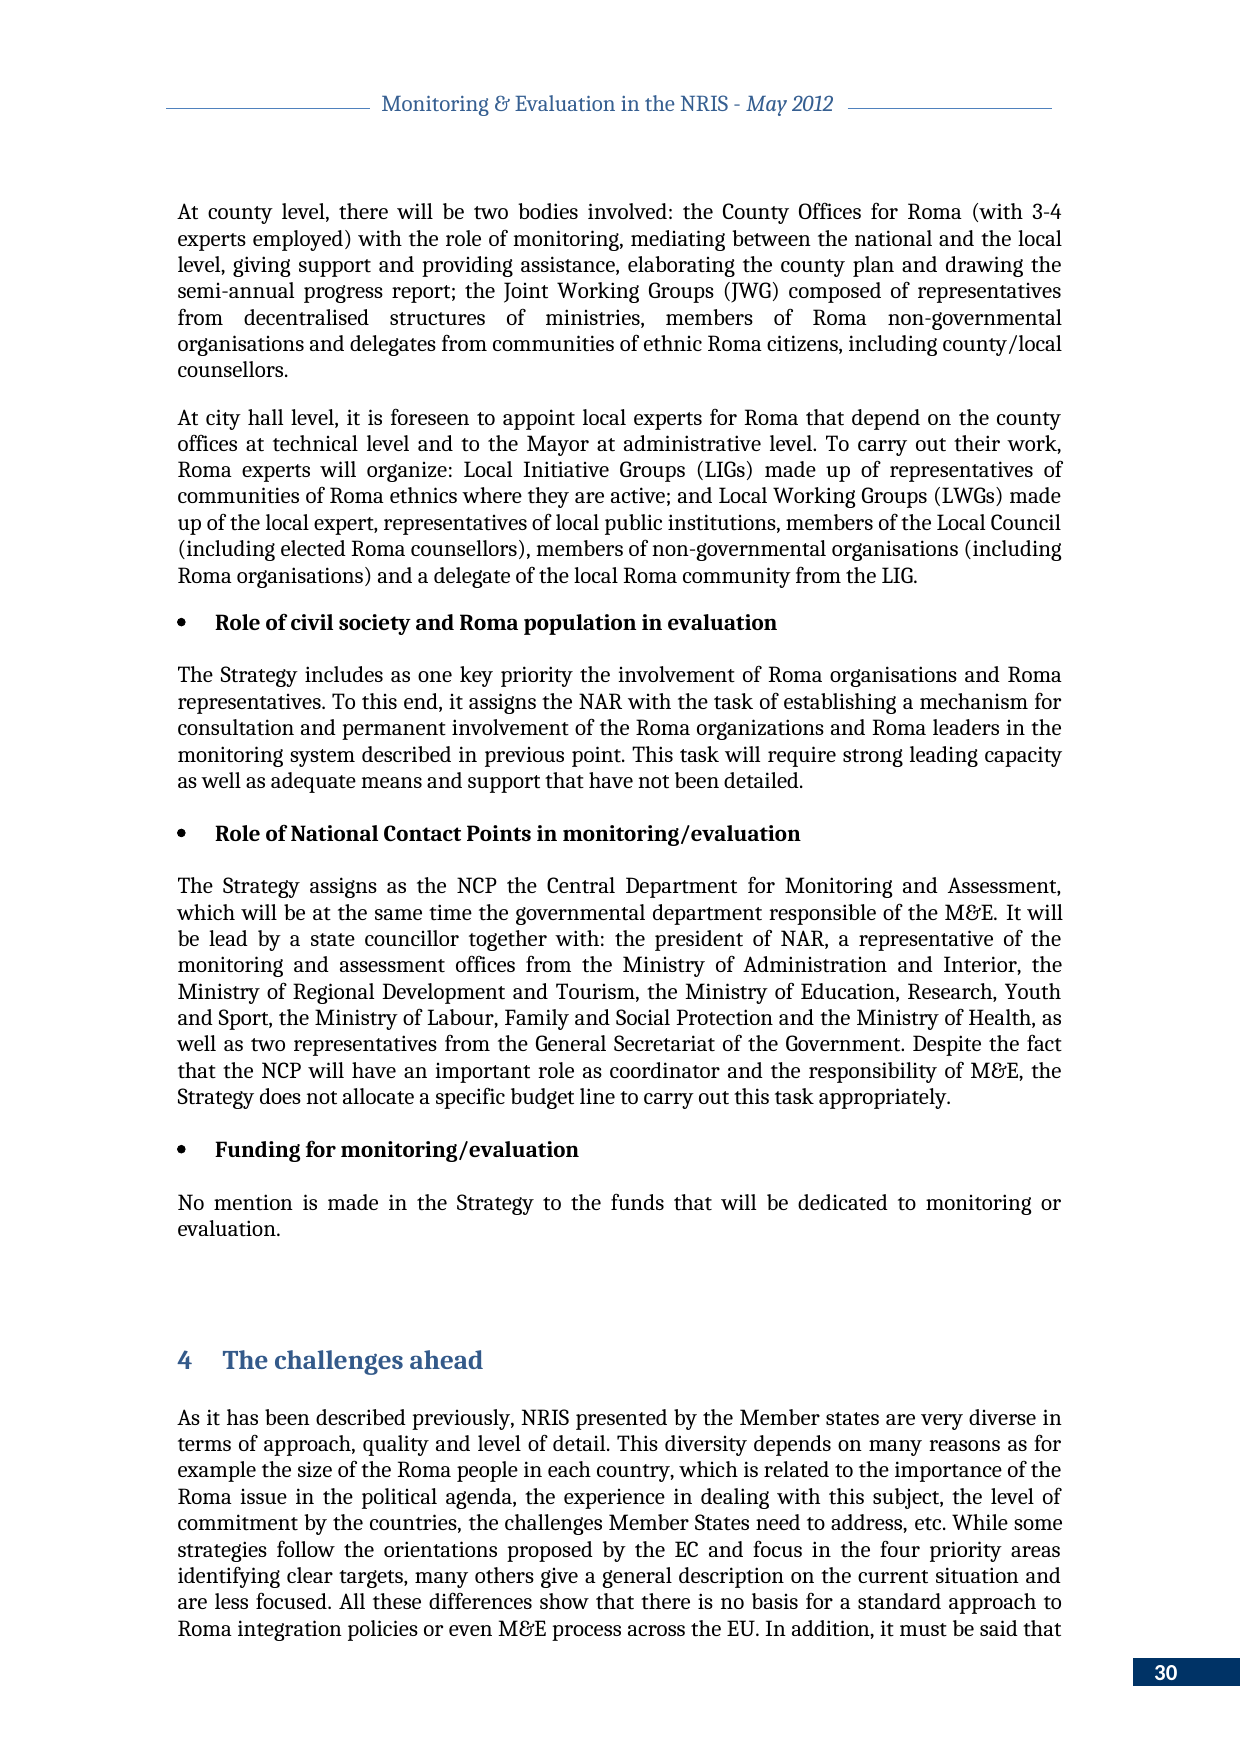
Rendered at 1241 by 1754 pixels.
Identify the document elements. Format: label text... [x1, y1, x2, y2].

list The Strategy assigns as the NCP the Central Department for Monitoring and Assessment, which will be at the same time the governmental department responsible of the M&E. It will be lead by a state councillor together with: the president of NAR, a representative of the monitoring and assessment offices from the Ministry of Administration and Interior, the Ministry of Regional Development and Tourism, the Ministry of Education, Research, Youth and Sport, the Ministry of Labour, Family and Social Protection and the Ministry of Health, as well as two representatives from the General Secretariat of the Government. Despite the fact that the NCP will have an important role as coordinator and the responsibility of M&E, the Strategy does not allocate a specific budget line to carry out this task appropriately. [177, 873, 1063, 1110]
list Role of National Contact Points in monitoring/evaluation [177, 820, 1063, 847]
list Role of civil society and Roma population in evaluation [177, 609, 1063, 636]
subtitle The challenges ahead [177, 1345, 1063, 1376]
list No mention is made in the Strategy to the funds that will be dedicated to monitoring or evaluation. [177, 1189, 1063, 1242]
list The Strategy includes as one key priority the involvement of Roma organisations and Roma representatives. To this end, it assigns the NAR with the task of establishing a mechanism for consultation and permanent involvement of the Roma organizations and Roma leaders in the monitoring system described in previous point. This task will require strong leading capacity as well as adequate means and support that have not been detailed. [177, 662, 1063, 794]
text At city hall level, it is foreseen to appoint local experts for Roma that depend on the county offices at technical level and to the Mayor at administrative level. To carry out their work, Roma experts will organize: Local Initiative Groups (LIGs) made up of representatives of communities of Roma ethnics where they are active; and Local Working Groups (LWGs) made up of the local expert, representatives of local public institutions, members of the Local Council (including elected Roma counsellors), members of non-governmental organisations (including Roma organisations) and a delegate of the local Roma community from the LIG. [177, 404, 1063, 589]
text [177, 1404, 1063, 1642]
list Funding for monitoring/evaluation [177, 1137, 1063, 1163]
text At county level, there will be two bodies involved: the County Offices for Roma (with 3-4 experts employed) with the role of monitoring, mediating between the national and the local level, giving support and providing assistance, elaborating the county plan and drawing the semi-annual progress report; the Joint Working Groups (JWG) composed of representatives from decentralised structures of ministries, members of Roma non-governmental organisations and delegates from communities of ethnic Roma citizens, including county/local counsellors. [177, 199, 1063, 383]
